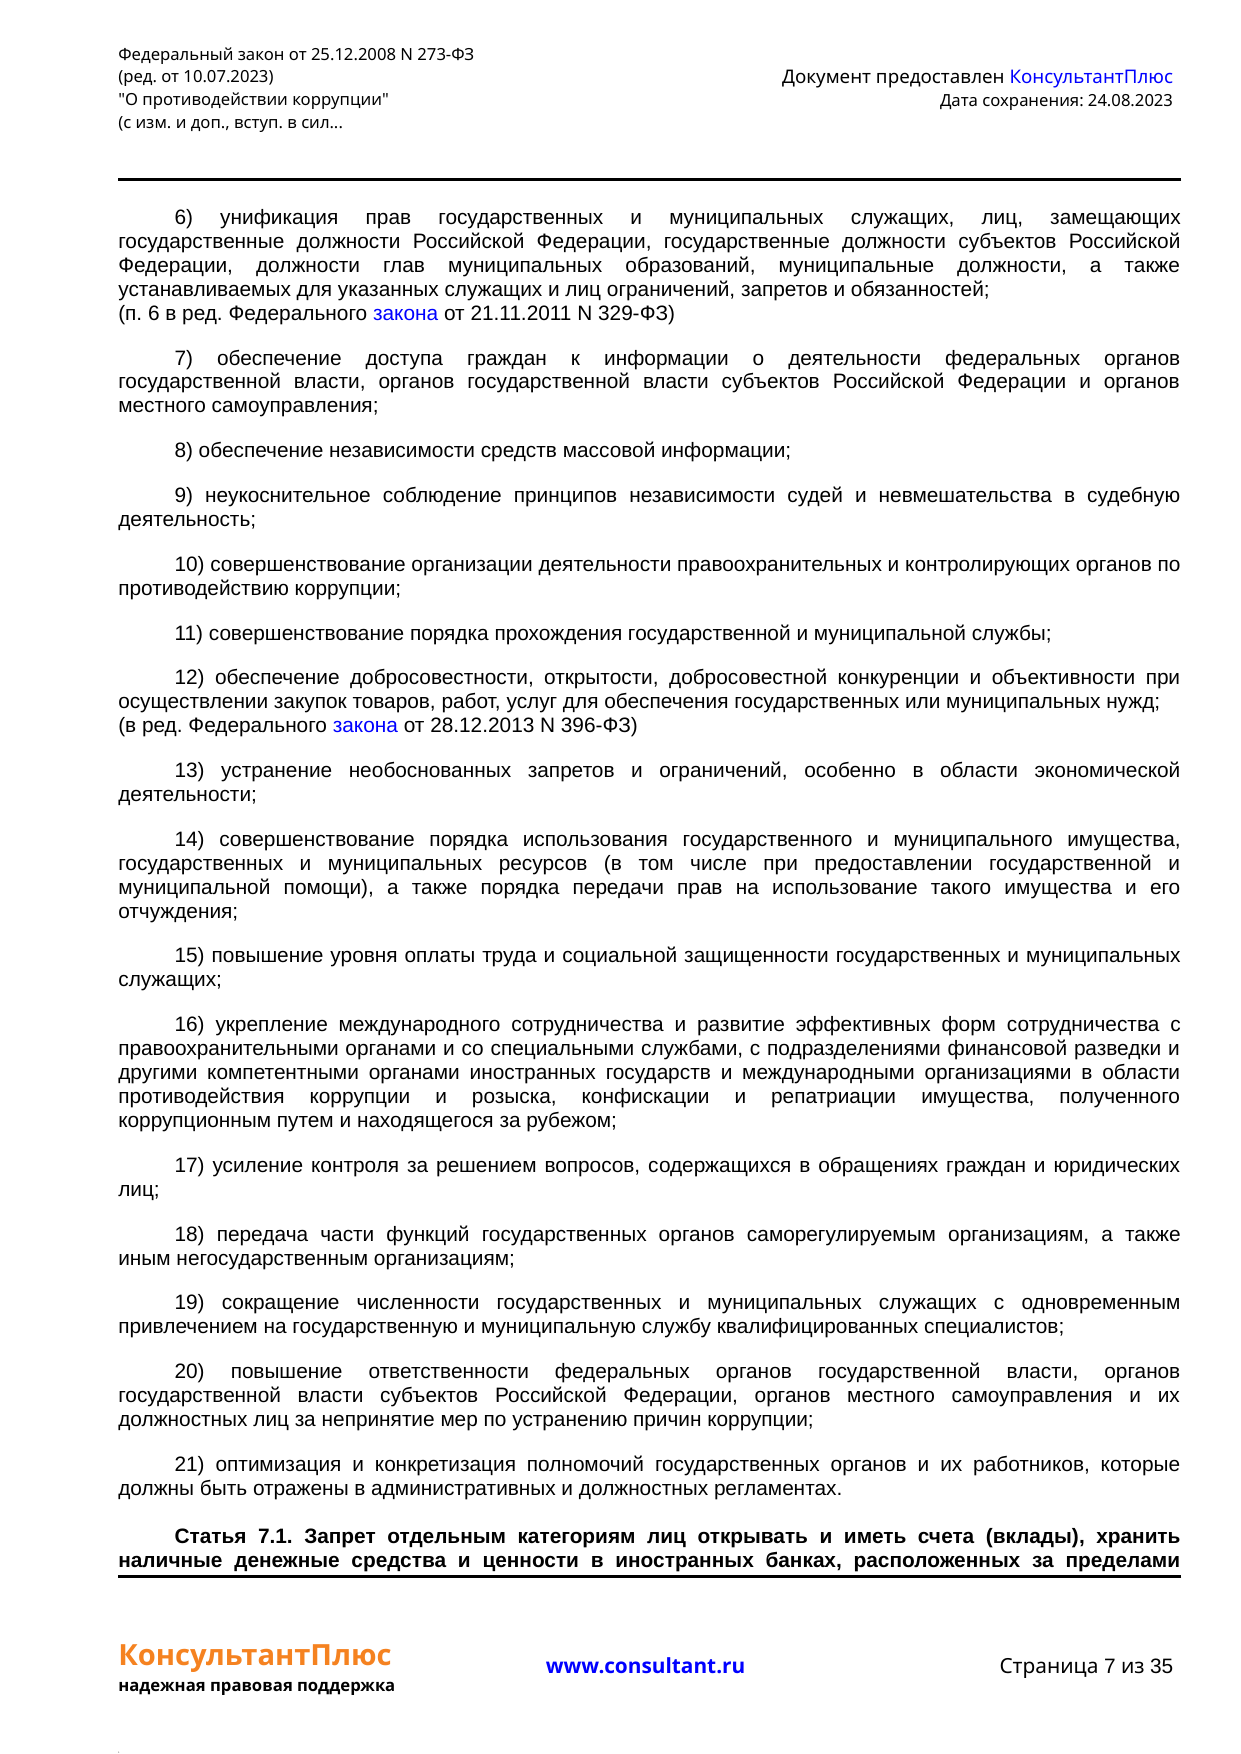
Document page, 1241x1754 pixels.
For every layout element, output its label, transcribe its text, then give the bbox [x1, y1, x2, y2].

text 7) обеспечение доступа граждан к информации о деятельности федеральных органов государственной власти, органов государственной власти субъектов Российской Федерации и органов местного самоуправления; [118, 345, 1181, 417]
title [118, 1523, 1181, 1571]
text 14) совершенствование порядка использования государственного и муниципального имущества, государственных и муниципальных ресурсов (в том числе при предоставлении государственной и муниципальной помощи), а также порядка передачи прав на использование такого имущества и его отчуждения; [118, 827, 1181, 922]
text 12) обеспечение добросовестности, открытости, добросовестной конкуренции и объективности при осуществлении закупок товаров, работ, услуг для обеспечения государственных или муниципальных нужд; [118, 665, 1181, 713]
text 13) устранение необоснованных запретов и ограничений, особенно в области экономической деятельности; [118, 758, 1181, 806]
text 21) оптимизация и конкретизация полномочий государственных органов и их работников, которые должны быть отражены в административных и должностных регламентах. [118, 1452, 1181, 1499]
text 19) сокращение численности государственных и муниципальных служащих с одновременным привлечением на государственную и муниципальную службу квалифицированных специалистов; [118, 1290, 1181, 1338]
text 16) укрепление международного сотрудничества и развитие эффективных форм сотрудничества с правоохранительными органами и со специальными службами, с подразделениями финансовой разведки и другими компетентными органами иностранных государств и международными организациями в области противодействия коррупции и розыска, конфискации и репатриации имущества, полученного коррупционным путем и находящегося за рубежом; [118, 1012, 1181, 1132]
text 6) унификация прав государственных и муниципальных служащих, лиц, замещающих государственные должности Российской Федерации, государственные должности субъектов Российской Федерации, должности глав муниципальных образований, муниципальные должности, а также устанавливаемых для указанных служащих и лиц ограничений, запретов и обязанностей; [118, 205, 1181, 301]
text (в ред. Федерального закона от 28.12.2013 N 396-ФЗ) [118, 713, 1181, 737]
text 9) неукоснительное соблюдение принципов независимости судей и невмешательства в судебную деятельность; [118, 483, 1181, 531]
text 18) передача части функций государственных органов саморегулируемым организациям, а также иным негосударственным организациям; [118, 1221, 1181, 1269]
text 20) повышение ответственности федеральных органов государственной власти, органов государственной власти субъектов Российской Федерации, органов местного самоуправления и их должностных лиц за непринятие мер по устранению причин коррупции; [118, 1359, 1181, 1431]
text 17) усиление контроля за решением вопросов, содержащихся в обращениях граждан и юридических лиц; [118, 1153, 1181, 1201]
text (п. 6 в ред. Федерального закона от 21.11.2011 N 329-ФЗ) [118, 301, 1181, 324]
text 10) совершенствование организации деятельности правоохранительных и контролирующих органов по противодействию коррупции; [118, 552, 1181, 599]
text 8) обеспечение независимости средств массовой информации; [118, 438, 1181, 462]
text 15) повышение уровня оплаты труда и социальной защищенности государственных и муниципальных служащих; [118, 943, 1181, 991]
text 11) совершенствование порядка прохождения государственной и муниципальной службы; [118, 620, 1181, 644]
